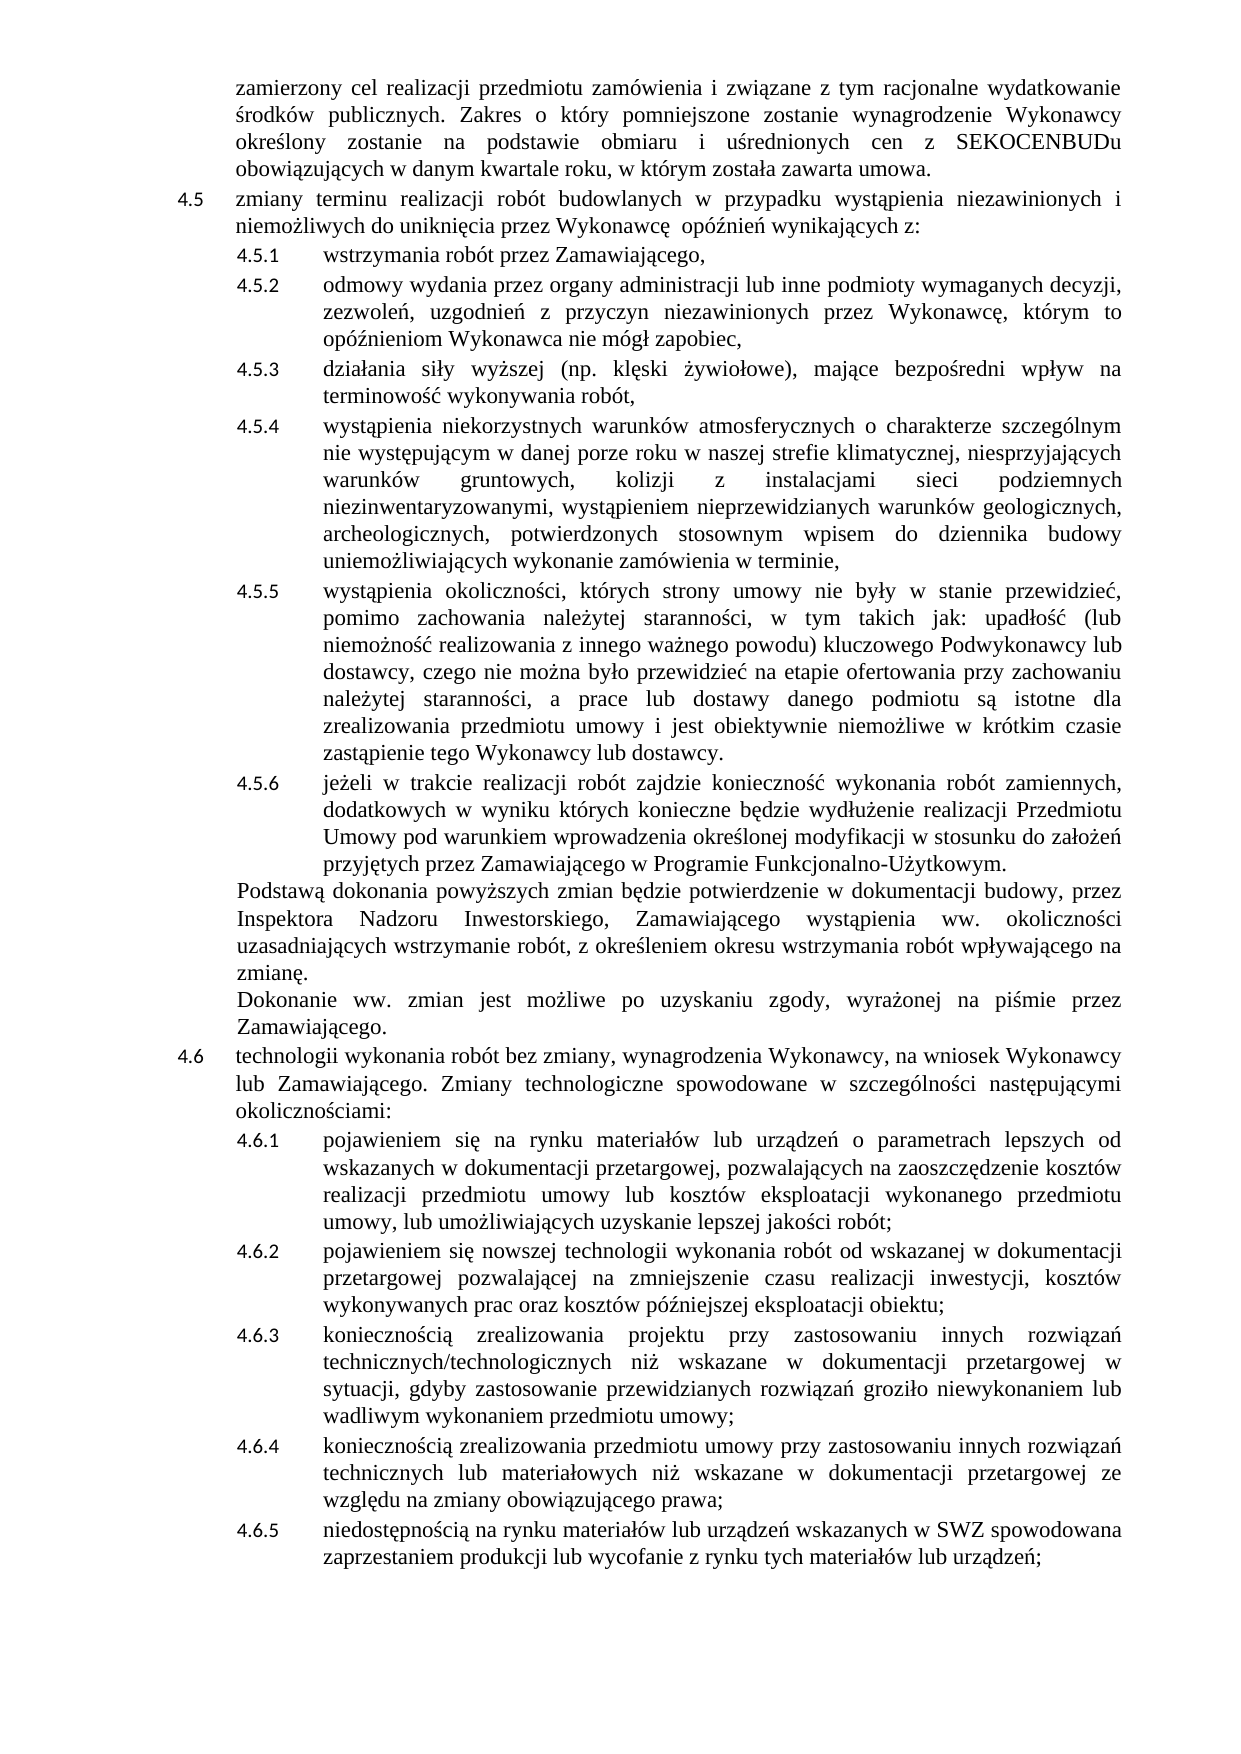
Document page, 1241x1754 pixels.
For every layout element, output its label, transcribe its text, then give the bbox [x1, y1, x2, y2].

list wstrzymania robót przez Zamawiającego, [237, 241, 1123, 268]
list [177, 74, 1123, 181]
list jeżeli w trakcie realizacji robót zajdzie konieczność wykonania robót zamiennych, dodatkowych w wyniku których konieczne będzie wydłużenie realizacji Przedmiotu Umowy pod warunkiem wprowadzenia określonej modyfikacji w stosunku do założeń przyjętych przez Zamawiającego w Programie Funkcjonalno-Użytkowym. [237, 769, 1123, 877]
list koniecznością zrealizowania przedmiotu umowy przy zastosowaniu innych rozwiązań technicznych lub materiałowych niż wskazane w dokumentacji przetargowej ze względu na zmiany obowiązującego prawa; [237, 1432, 1123, 1513]
list pojawieniem się na rynku materiałów lub urządzeń o parametrach lepszych od wskazanych w dokumentacji przetargowej, pozwalających na zaoszczędzenie kosztów realizacji przedmiotu umowy lub kosztów eksploatacji wykonanego przedmiotu umowy, lub umożliwiających uzyskanie lepszej jakości robót; [237, 1126, 1123, 1234]
list technologii wykonania robót bez zmiany, wynagrodzenia Wykonawcy, na wniosek Wykonawcy lub Zamawiającego. Zmiany technologiczne spowodowane w szczególności następującymi okolicznościami: [177, 1042, 1123, 1123]
list niedostępnością na rynku materiałów lub urządzeń wskazanych w SWZ spowodowana zaprzestaniem produkcji lub wycofanie z rynku tych materiałów lub urządzeń; [237, 1516, 1123, 1569]
list zmiany terminu realizacji robót budowlanych w przypadku wystąpienia niezawinionych i niemożliwych do uniknięcia przez Wykonawcę opóźnień wynikających z: [177, 184, 1123, 238]
text Dokonanie ww. zmian jest możliwe po uzyskaniu zgody, wyrażonej na piśmie przez Zamawiającego. [237, 986, 1123, 1039]
text Podstawą dokonania powyższych zmian będzie potwierdzenie w dokumentacji budowy, przez Inspektora Nadzoru Inwestorskiego, Zamawiającego wystąpienia ww. okoliczności uzasadniających wstrzymanie robót, z określeniem okresu wstrzymania robót wpływającego na zmianę. [237, 877, 1123, 985]
list odmowy wydania przez organy administracji lub inne podmioty wymaganych decyzji, zezwoleń, uzgodnień z przyczyn niezawinionych przez Wykonawcę, którym to opóźnieniom Wykonawca nie mógł zapobiec, [237, 271, 1123, 352]
list działania siły wyższej (np. klęski żywiołowe), mające bezpośredni wpływ na terminowość wykonywania robót, [237, 355, 1123, 408]
list pojawieniem się nowszej technologii wykonania robót od wskazanej w dokumentacji przetargowej pozwalającej na zmniejszenie czasu realizacji inwestycji, kosztów wykonywanych prac oraz kosztów późniejszej eksploatacji obiektu; [237, 1237, 1123, 1318]
list wystąpienia niekorzystnych warunków atmosferycznych o charakterze szczególnym nie występującym w danej porze roku w naszej strefie klimatycznej, niesprzyjających warunków gruntowych, kolizji z instalacjami sieci podziemnych niezinwentaryzowanymi, wystąpieniem nieprzewidzianych warunków geologicznych, archeologicznych, potwierdzonych stosownym wpisem do dziennika budowy uniemożliwiających wykonanie zamówienia w terminie, [237, 412, 1123, 574]
list wystąpienia okoliczności, których strony umowy nie były w stanie przewidzieć, pomimo zachowania należytej staranności, w tym takich jak: upadłość (lub niemożność realizowania z innego ważnego powodu) kluczowego Podwykonawcy lub dostawcy, czego nie można było przewidzieć na etapie ofertowania przy zachowaniu należytej staranności, a prace lub dostawy danego podmiotu są istotne dla zrealizowania przedmiotu umowy i jest obiektywnie niemożliwe w krótkim czasie zastąpienie tego Wykonawcy lub dostawcy. [237, 577, 1123, 766]
list koniecznością zrealizowania projektu przy zastosowaniu innych rozwiązań technicznych/technologicznych niż wskazane w dokumentacji przetargowej w sytuacji, gdyby zastosowanie przewidzianych rozwiązań groziło niewykonaniem lub wadliwym wykonaniem przedmiotu umowy; [237, 1321, 1123, 1429]
